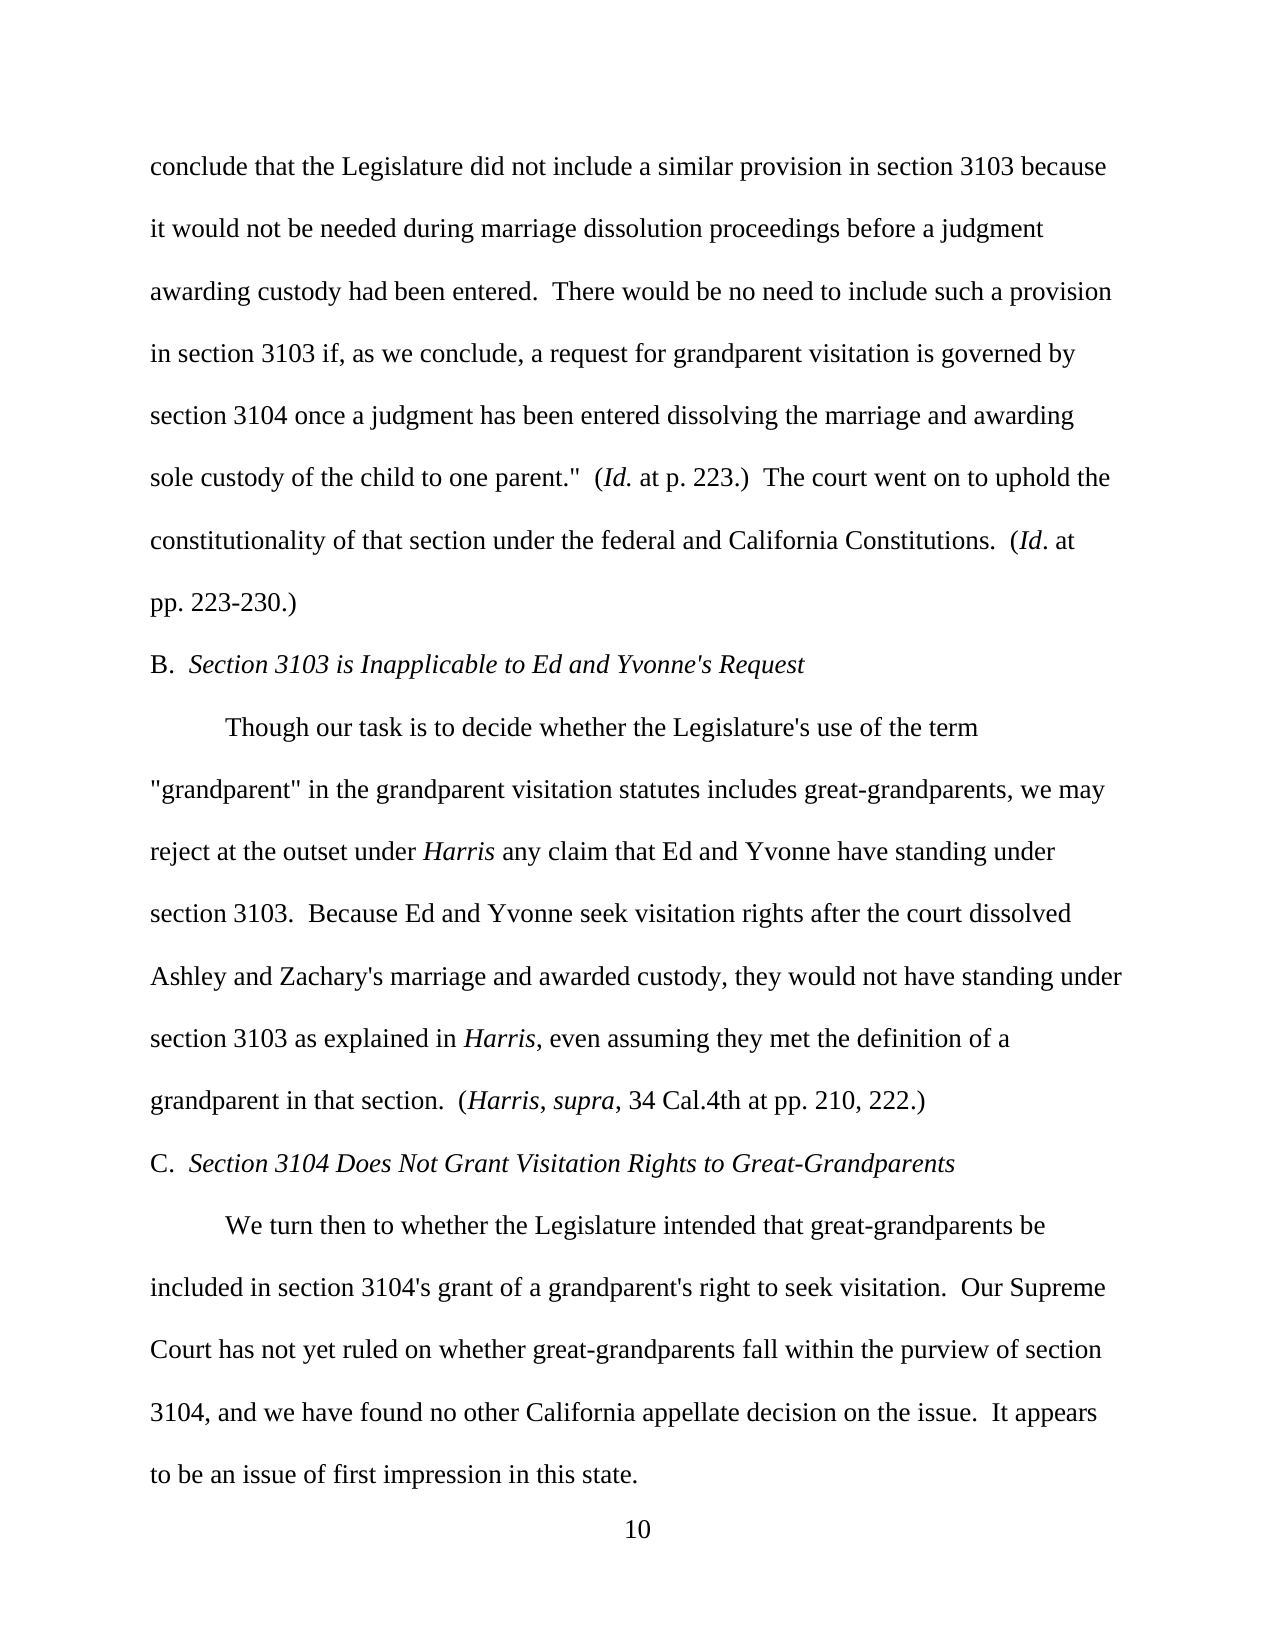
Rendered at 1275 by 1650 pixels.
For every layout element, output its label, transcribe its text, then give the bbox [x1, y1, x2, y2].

text We turn then to whether the Legislature intended that great-grandparents be included in section 3104's grant of a grandparent's right to seek visitation. Our Supreme Court has not yet ruled on whether great-grandparents fall within the purview of section 3104, and we have found no other California appellate decision on the issue. It appears to be an issue of first impression in this state. [150, 1209, 1125, 1489]
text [150, 150, 1125, 555]
text pp. 223-230.) [150, 586, 1125, 617]
text Though our task is to decide whether the Legislature's use of the term "grandparent" in the grandparent visitation statutes includes great-grandparents, we may reject at the outset under Harris any claim that Ed and Yvonne have standing under section 3103. Because Ed and Yvonne seek visitation rights after the court dissolved Ashley and Zachary's marriage and awarded custody, they would not have standing under section 3103 as explained in Harris, even assuming they met the definition of a grandparent in that section. (Harris, supra, 34 Cal.4th at pp. 210, 222.) [150, 711, 1125, 1116]
text C. Section 3104 Does Not Grant Visitation Rights to Great-Grandparents [150, 1147, 1125, 1178]
text B. Section 3103 is Inapplicable to Ed and Yvonne's Request [150, 648, 1125, 679]
